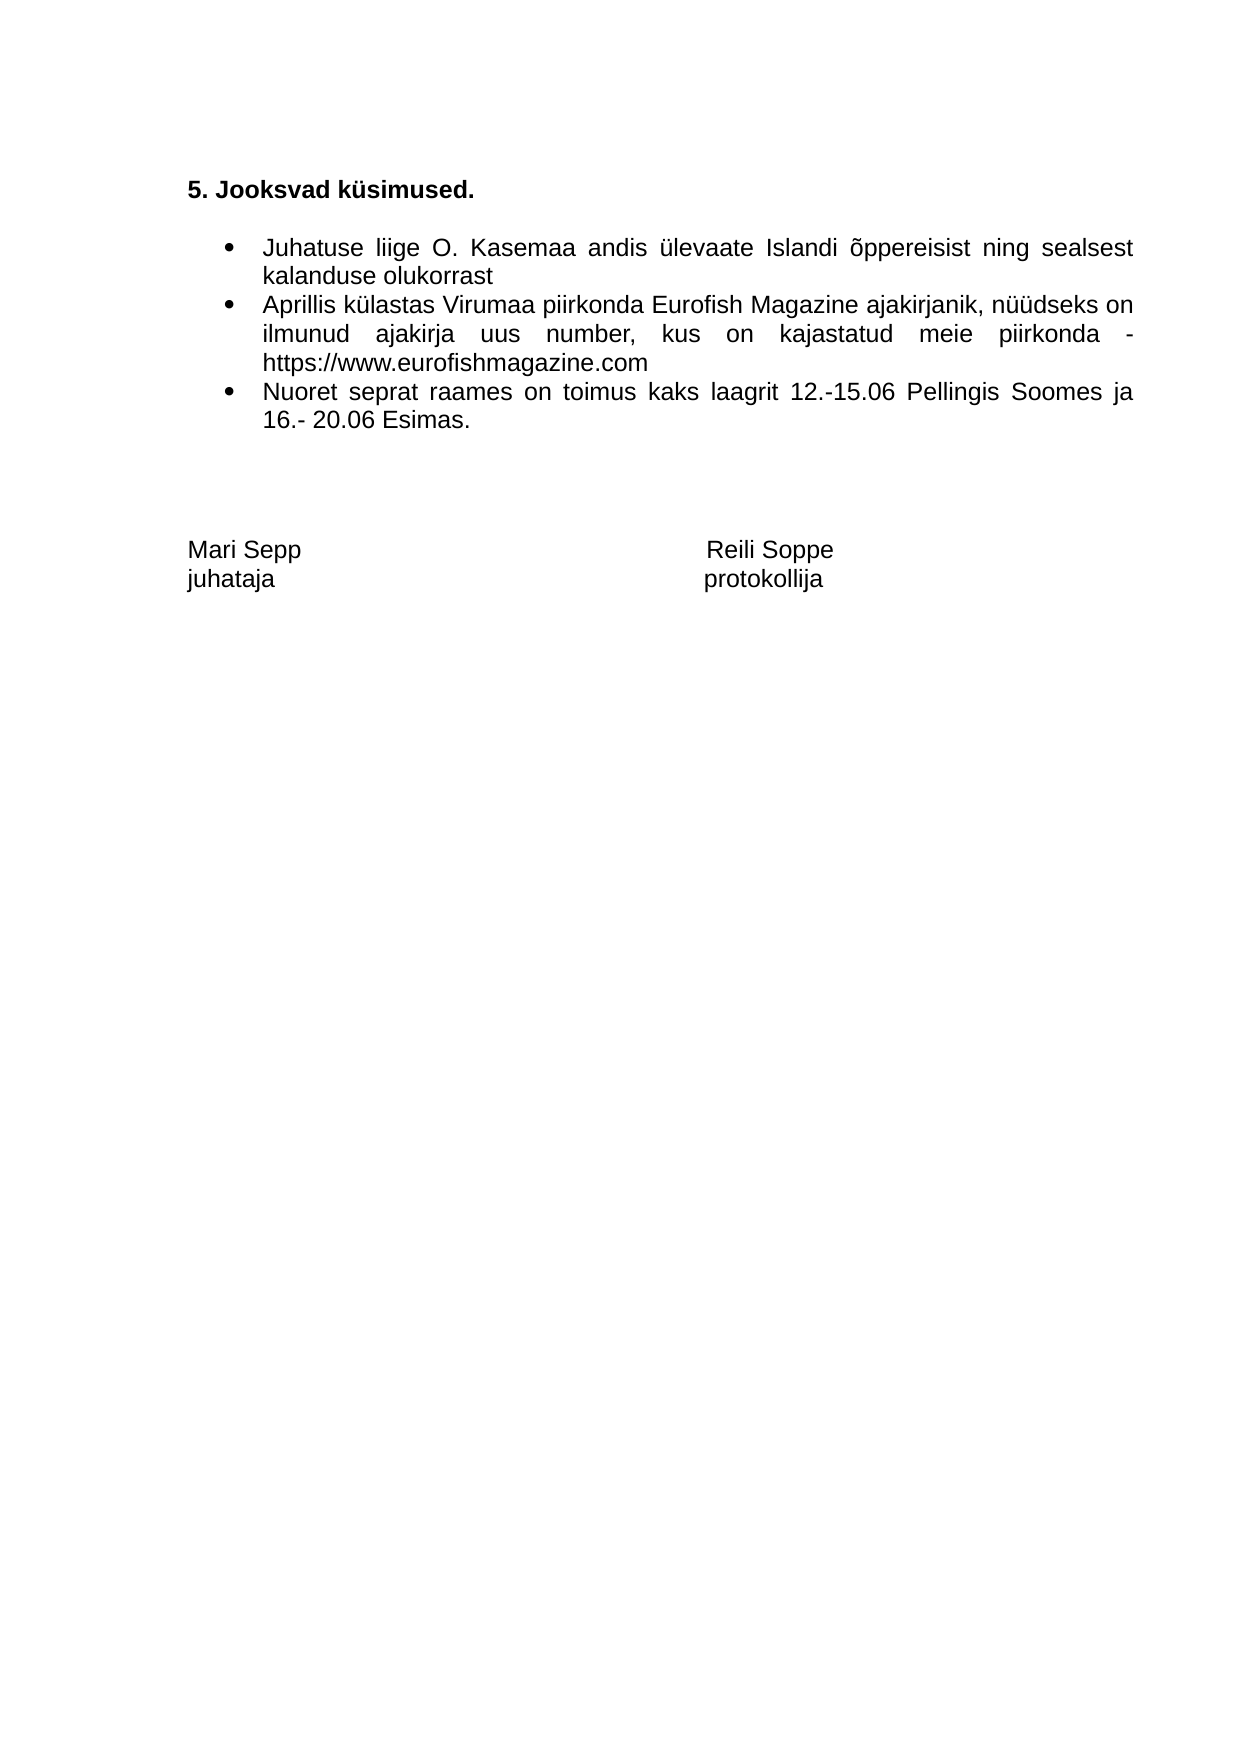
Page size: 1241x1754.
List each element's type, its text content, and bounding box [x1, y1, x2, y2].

text juhataja protokollija [187, 564, 1135, 592]
text Mari Sepp Reili Soppe [187, 535, 1135, 564]
list Juhatuse liige O. Kasemaa andis ülevaate Islandi õppereisist ning sealsest kalanduse olukorrast [225, 232, 1135, 290]
list Aprillis külastas Virumaa piirkonda Eurofish Magazine ajakirjanik, nüüdseks on ilmunud ajakirja uus number, kus on kajastatud meie piirkonda - https://www.eurofishmagazine.com [225, 290, 1135, 376]
text 5. Jooksvad küsimused. [187, 175, 1135, 204]
list Nuoret seprat raames on toimus kaks laagrit 12.-15.06 Pellingis Soomes ja 16.- 20.06 Esimas. [225, 376, 1135, 434]
